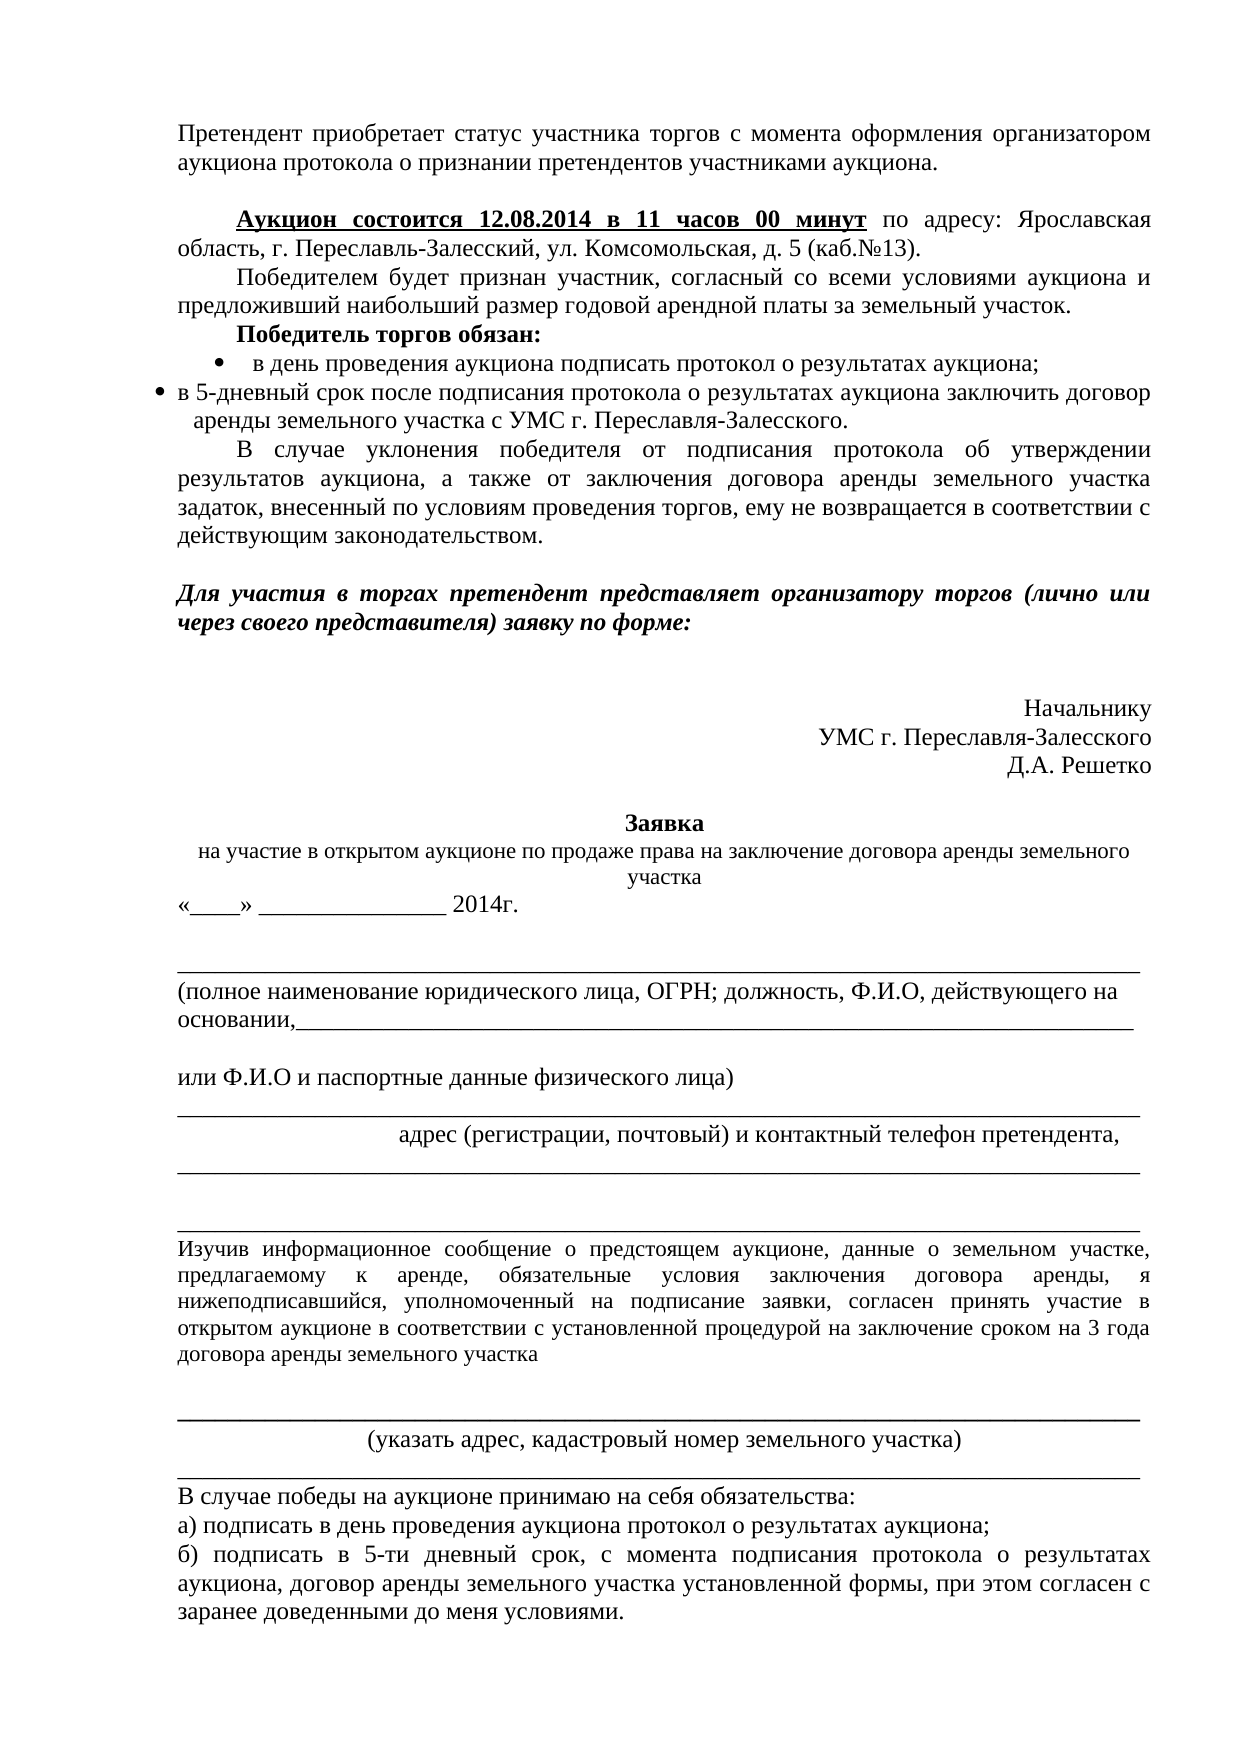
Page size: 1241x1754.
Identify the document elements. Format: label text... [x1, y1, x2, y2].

text «____» _______________ 2014г. [177, 889, 1152, 918]
text Победителем будет признан участник, согласный со всеми условиями аукциона и предложивший наибольший размер годовой арендной платы за земельный участок. [177, 262, 1152, 319]
text адрес (регистрации, почтовый) и контактный телефон претендента, [325, 1119, 1152, 1148]
text _____________________________________________________________________________ [177, 1206, 1152, 1234]
text на участие в открытом аукционе по продаже права на заключение договора аренды земельного участка [177, 837, 1152, 889]
text В случае победы на аукционе принимаю на себя обязательства: [177, 1481, 1152, 1510]
text (указать адрес, кадастровый номер земельного участка) [177, 1424, 1152, 1453]
text (полное наименование юридического лица, ОГРН; должность, Ф.И.О, действующего на [177, 976, 1152, 1004]
text _____________________________________________________________________________ [177, 1453, 1152, 1481]
text Претендент приобретает статус участника торгов с момента оформления организатором аукциона протокола о признании претендентов участниками аукциона. [177, 118, 1152, 176]
text Д.А. Решетко [177, 751, 1152, 779]
text Победитель торгов обязан: [177, 319, 1152, 348]
text Для участия в торгах претендент представляет организатору торгов (лично или через своего представителя) заявку по форме: [177, 578, 1152, 636]
text или Ф.И.О и паспортные данные физического лица) [177, 1062, 1152, 1091]
text _____________________________________________________________________________ [177, 947, 1152, 976]
text _____________________________________________________________________________ [177, 1148, 1152, 1177]
text Изучив информационное сообщение о предстоящем аукционе, данные о земельном участке, предлагаемому к аренде, обязательные условия заключения договора аренды, я нижеподписавшийся, уполномоченный на подписание заявки, согласен принять участие в открытом аукционе в соответствии с установленной процедурой на заключение сроком на 3 года договора аренды земельного участка [177, 1234, 1152, 1366]
list в 5-дневный срок после подписания протокола о результатах аукциона заключить договор аренды земельного участка с УМС г. Переславля-Залесского. [156, 377, 1152, 434]
text УМС г. Переславля-Залесского [177, 722, 1152, 751]
text б) подписать в 5-ти дневный срок, с момента подписания протокола о результатах аукциона, договор аренды земельного участка установленной формы, при этом согласен с заранее доведенными до меня условиями. [177, 1539, 1152, 1625]
text Аукцион состоится 12.08.2014 в 11 часов 00 минут по адресу: Ярославская область, г. Переславль-Залесский, ул. Комсомольская, д. 5 (каб.№13). [177, 204, 1152, 262]
text В случае уклонения победителя от подписания протокола об утверждении результатов аукциона, а также от заключения договора аренды земельного участка задаток, внесенный по условиям проведения торгов, ему не возвращается в соответствии с действующим законодательством. [177, 434, 1152, 549]
text _____________________________________________________________________________ [177, 1395, 1152, 1424]
text Начальнику [177, 693, 1152, 722]
text _____________________________________________________________________________ [177, 1091, 1152, 1119]
text Заявка [177, 808, 1152, 837]
text основании,___________________________________________________________________ [177, 1004, 1152, 1033]
list в день проведения аукциона подписать протокол о результатах аукциона; [215, 348, 1152, 377]
text а) подписать в день проведения аукциона протокол о результатах аукциона; [177, 1510, 1152, 1539]
